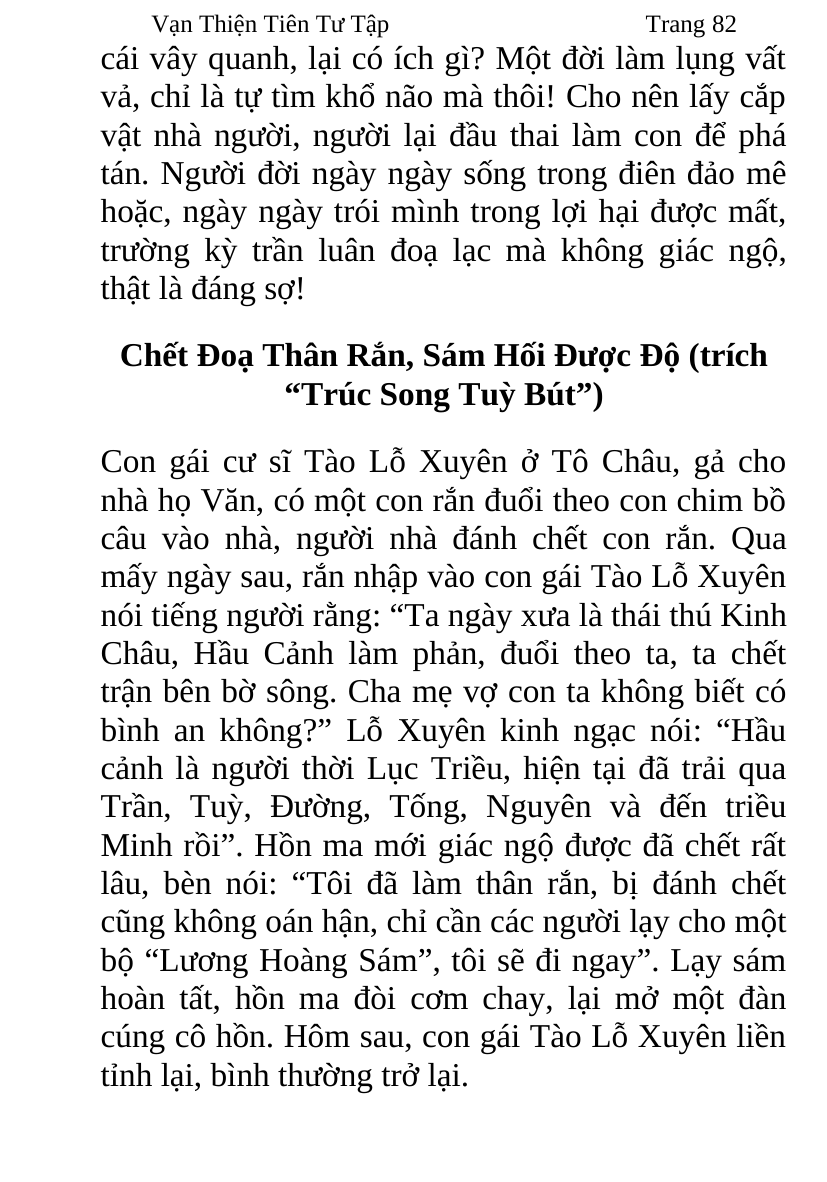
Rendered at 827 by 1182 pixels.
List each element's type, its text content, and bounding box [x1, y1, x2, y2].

text Con gái cư sĩ Tào Lỗ Xuyên ở Tô Châu, gả cho nhà họ Văn, có một con rắn đuổi theo con chim bồ câu vào nhà, người nhà đánh chết con rắn. Qua mấy ngày sau, rắn nhập vào con gái Tào Lỗ Xuyên nói tiếng người rằng: “Ta ngày xưa là thái thú Kinh Châu, Hầu Cảnh làm phản, đuổi theo ta, ta chết trận bên bờ sông. Cha mẹ vợ con ta không biết có bình an không?” Lỗ Xuyên kinh ngạc nói: “Hầu cảnh là người thời Lục Triều, hiện tại đã trải qua Trần, Tuỳ, Đường, Tống, Nguyên và đến triều Minh rồi”. Hồn ma mới giác ngộ được đã chết rất lâu, bèn nói: “Tôi đã làm thân rắn, bị đánh chết cũng không oán hận, chỉ cần các người lạy cho một bộ “Lương Hoàng Sám”, tôi sẽ đi ngay”. Lạy sám hoàn tất, hồn ma đòi cơm chay, lại mở một đàn cúng cô hồn. Hôm sau, con gái Tào Lỗ Xuyên liền tỉnh lại, bình thường trở lại. [100, 441, 787, 1093]
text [100, 38, 787, 306]
text Chết Đoạ Thân Rắn, Sám Hối Được Độ (trích “Trúc Song Tuỳ Bút”) [100, 336, 787, 412]
